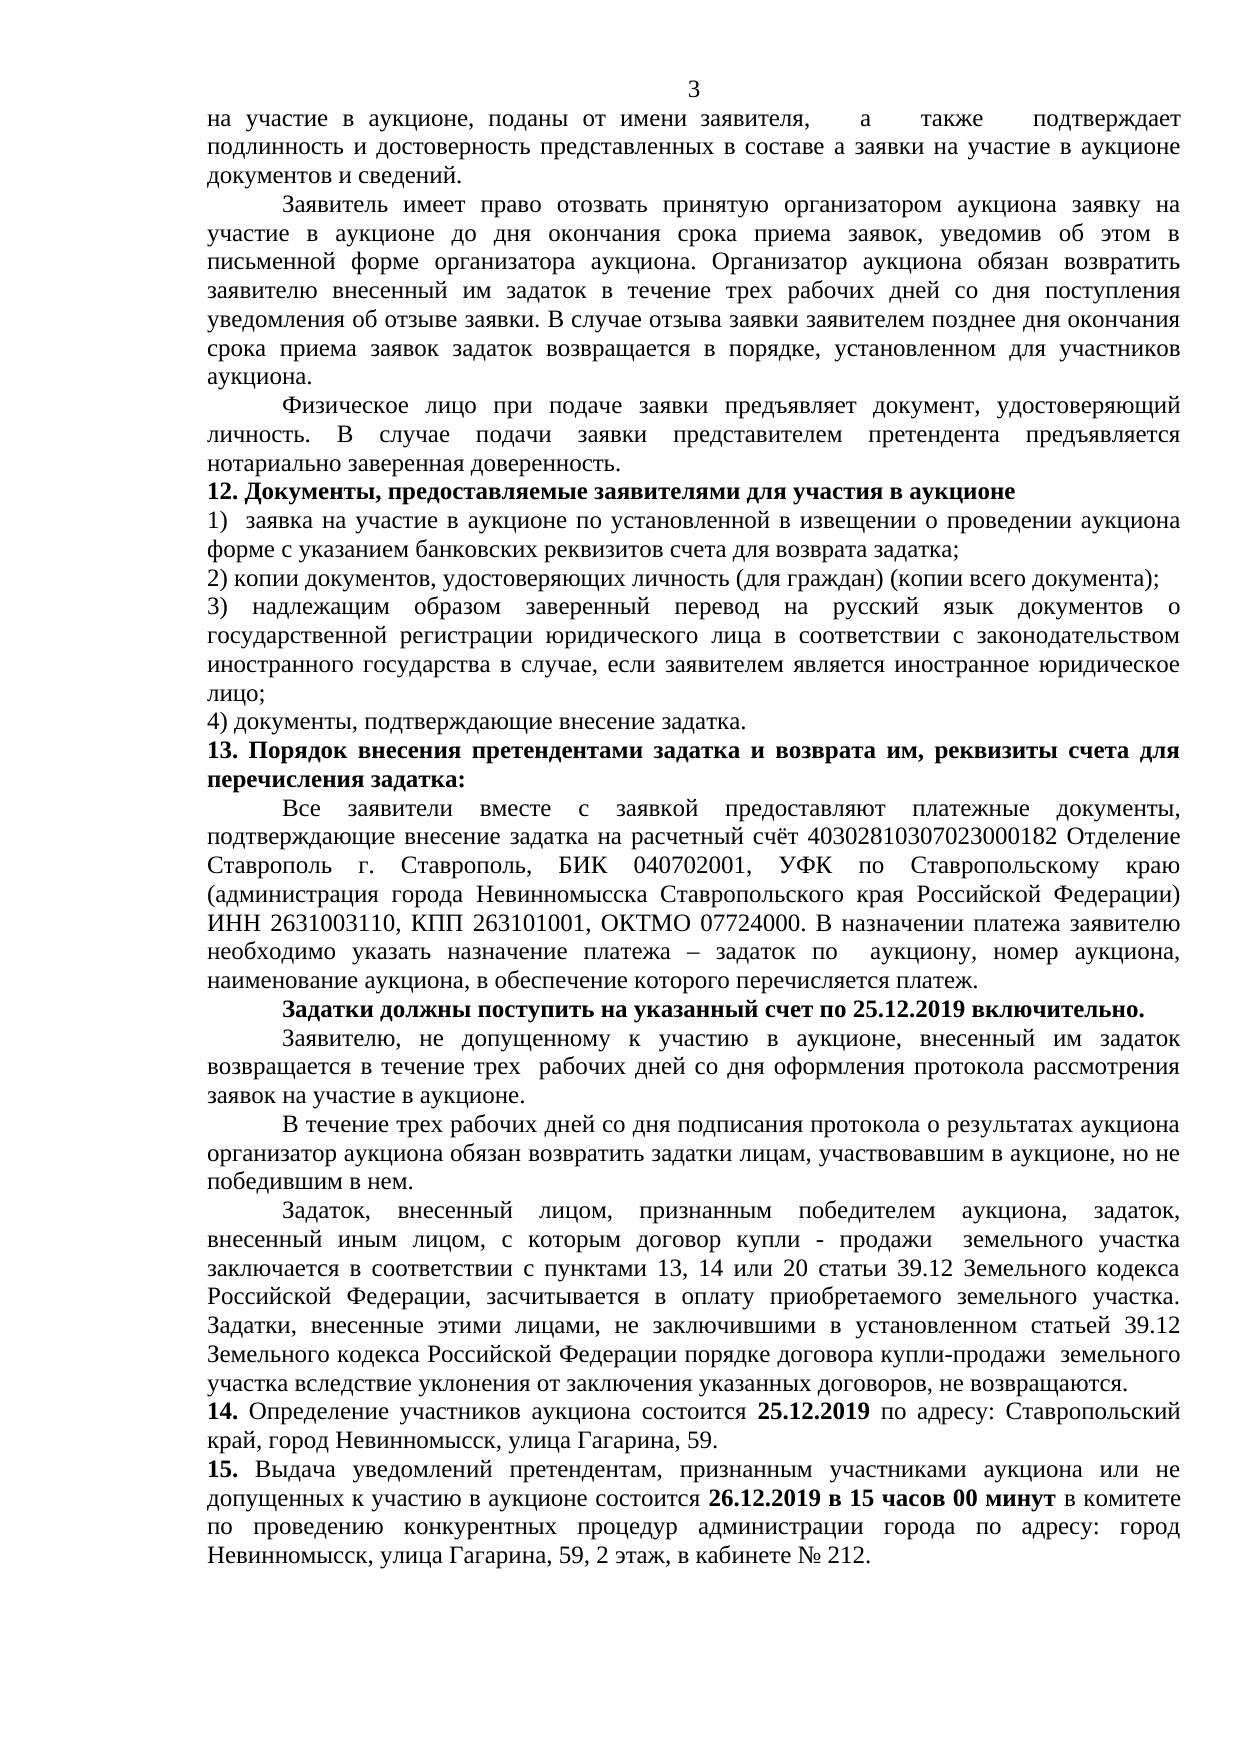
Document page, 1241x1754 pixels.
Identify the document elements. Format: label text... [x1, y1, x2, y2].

text Все заявители вместе с заявкой предоставляют платежные документы, подтверждающие внесение задатка на расчетный счёт 40302810307023000182 Отделение Ставрополь г. Ставрополь, БИК 040702001, УФК по Ставропольскому краю (администрация города Невинномысска Ставропольского края Российской Федерации) ИНН 2631003110, КПП 263101001, ОКТМО 07724000. В назначении платежа заявителю необходимо указать назначение платежа – задаток по аукциону, номер аукциона, наименование аукциона, в обеспечение которого перечисляется платеж. [207, 793, 1181, 994]
text Задаток, внесенный лицом, признанным победителем аукциона, задаток, внесенный иным лицом, с которым договор купли - продажи земельного участка заключается в соответствии с пунктами 13, 14 или 20 статьи 39.12 Земельного кодекса Российской Федерации, засчитывается в оплату приобретаемого земельного участка. Задатки, внесенные этими лицами, не заключившими в установленном статьей 39.12 Земельного кодекса Российской Федерации порядке договора купли-продажи земельного участка вследствие уклонения от заключения указанных договоров, не возвращаются. [207, 1195, 1181, 1396]
text 2) копии документов, удостоверяющих личность (для граждан) (копии всего документа); [207, 563, 1181, 591]
text Заявителю, не допущенному к участию в аукционе, внесенный им задаток возвращается в течение трех рабочих дней со дня оформления протокола рассмотрения заявок на участие в аукционе. [207, 1023, 1181, 1109]
text 4) документы, подтверждающие внесение задатка. [207, 706, 1181, 735]
text В течение трех рабочих дней со дня подписания протокола о результатах аукциона организатор аукциона обязан возвратить задатки лицам, участвовавшим в аукционе, но не победившим в нем. [207, 1109, 1181, 1195]
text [207, 103, 1181, 189]
text 14. Определение участников аукциона состоится 25.12.2019 по адресу: Ставропольский край, город Невинномысск, улица Гагарина, 59. [207, 1396, 1181, 1454]
text Заявитель имеет право отозвать принятую организатором аукциона заявку на участие в аукционе до дня окончания срока приема заявок, уведомив об этом в письменной форме организатора аукциона. Организатор аукциона обязан возвратить заявителю внесенный им задаток в течение трех рабочих дней со дня поступления уведомления об отзыве заявки. В случае отзыва заявки заявителем позднее дня окончания срока приема заявок задаток возвращается в порядке, установленном для участников аукциона. [207, 189, 1181, 390]
text 15. Выдача уведомлений претендентам, признанным участниками аукциона или не допущенных к участию в аукционе состоится 26.12.2019 в 15 часов 00 минут в комитете по проведению конкурентных процедур администрации города по адресу: город Невинномысск, улица Гагарина, 59, 2 этаж, в кабинете № 212. [207, 1454, 1181, 1569]
text 13. Порядок внесения претендентами задатка и возврата им, реквизиты счета для перечисления задатка: [207, 735, 1181, 793]
text 3) надлежащим образом заверенный перевод на русский язык документов о государственной регистрации юридического лица в соответствии с законодательством иностранного государства в случае, если заявителем является иностранное юридическое лицо; [207, 591, 1181, 706]
text 12. Документы, предоставляемые заявителями для участия в аукционе [207, 476, 1181, 505]
text 1) заявка на участие в аукционе по установленной в извещении о проведении аукциона форме с указанием банковских реквизитов счета для возврата задатка; [207, 505, 1181, 563]
text Задатки должны поступить на указанный счет по 25.12.2019 включительно. [207, 994, 1181, 1023]
text Физическое лицо при подаче заявки предъявляет документ, удостоверяющий личность. В случае подачи заявки представителем претендента предъявляется нотариально заверенная доверенность. [207, 390, 1181, 476]
